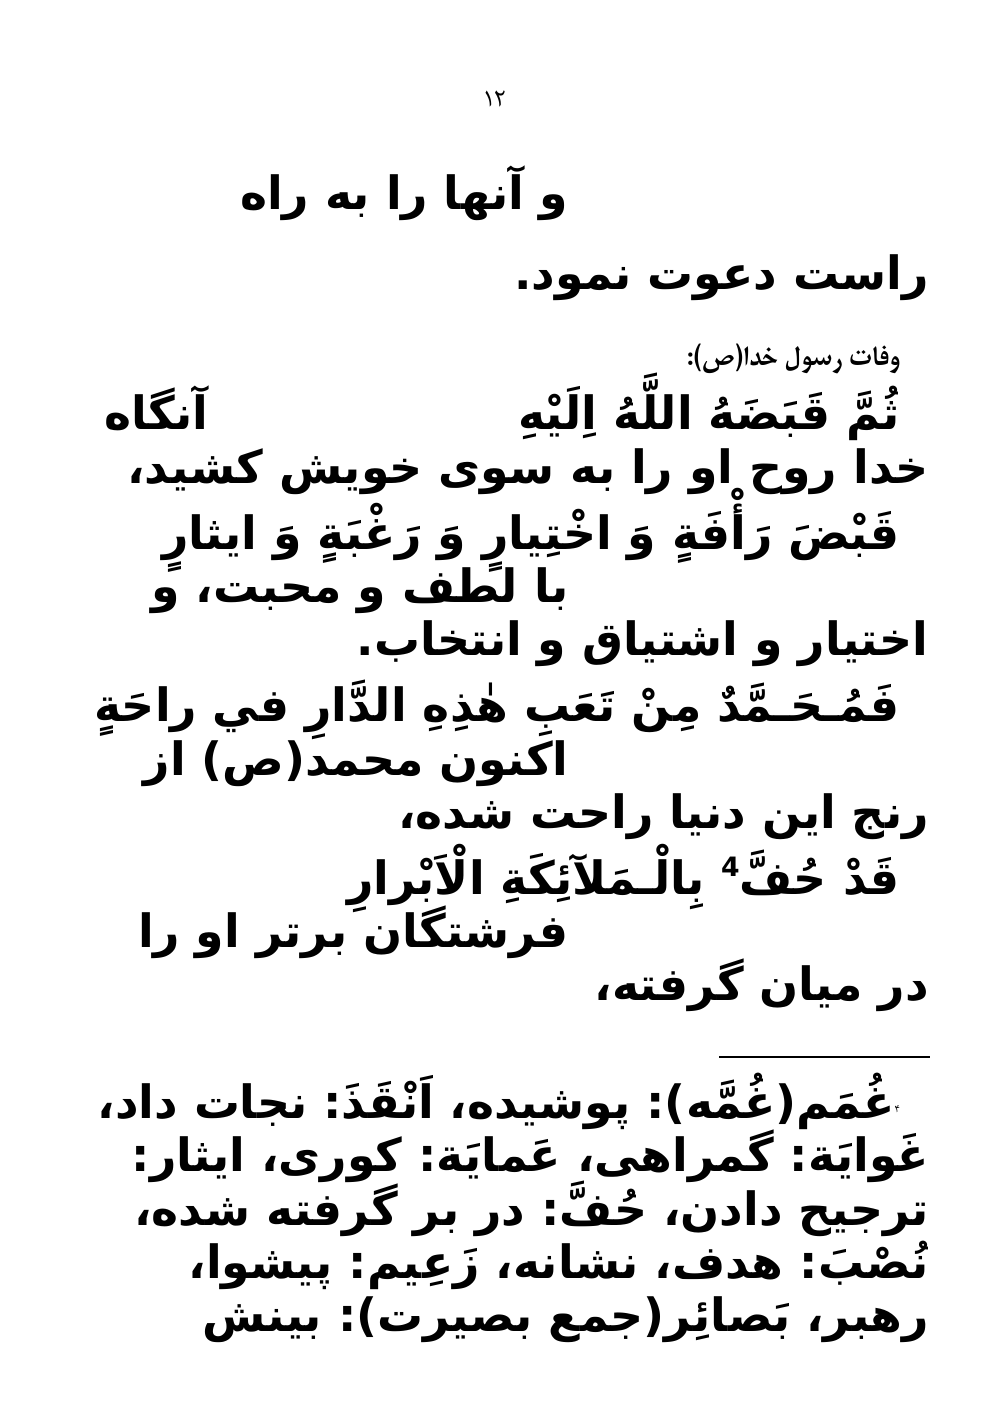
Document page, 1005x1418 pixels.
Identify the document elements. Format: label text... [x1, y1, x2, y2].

text فَمُـحَـمَّدٌ مِنْ تَعَبِ هٰذِهِ الدَّارِ في راحَةٍ اکنون محمد(ص) از رنج این دنیا راحت شده، [89, 679, 929, 839]
text ثُمَّ قَبَضَهُ اللَّهُ اِلَیْهِ آنگاه خدا روح او را به سوی خویش کشید، [89, 387, 929, 494]
text قَدْ حُفَّ بِالْـمَلآئِکَةِ الْاَبْرارِ فرشتگان برتر او را در میان گرفته، [89, 852, 929, 1012]
text قَبْضَ رَأْفَةٍ وَ اخْتِیارٍ وَ رَغْبَةٍ وَ ایثارٍ با لطف و محبت، و اختیار و اشتیاق و انتخاب. [89, 507, 929, 667]
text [89, 167, 929, 300]
subtitle وفات رسول خدا(ص): [89, 346, 929, 375]
